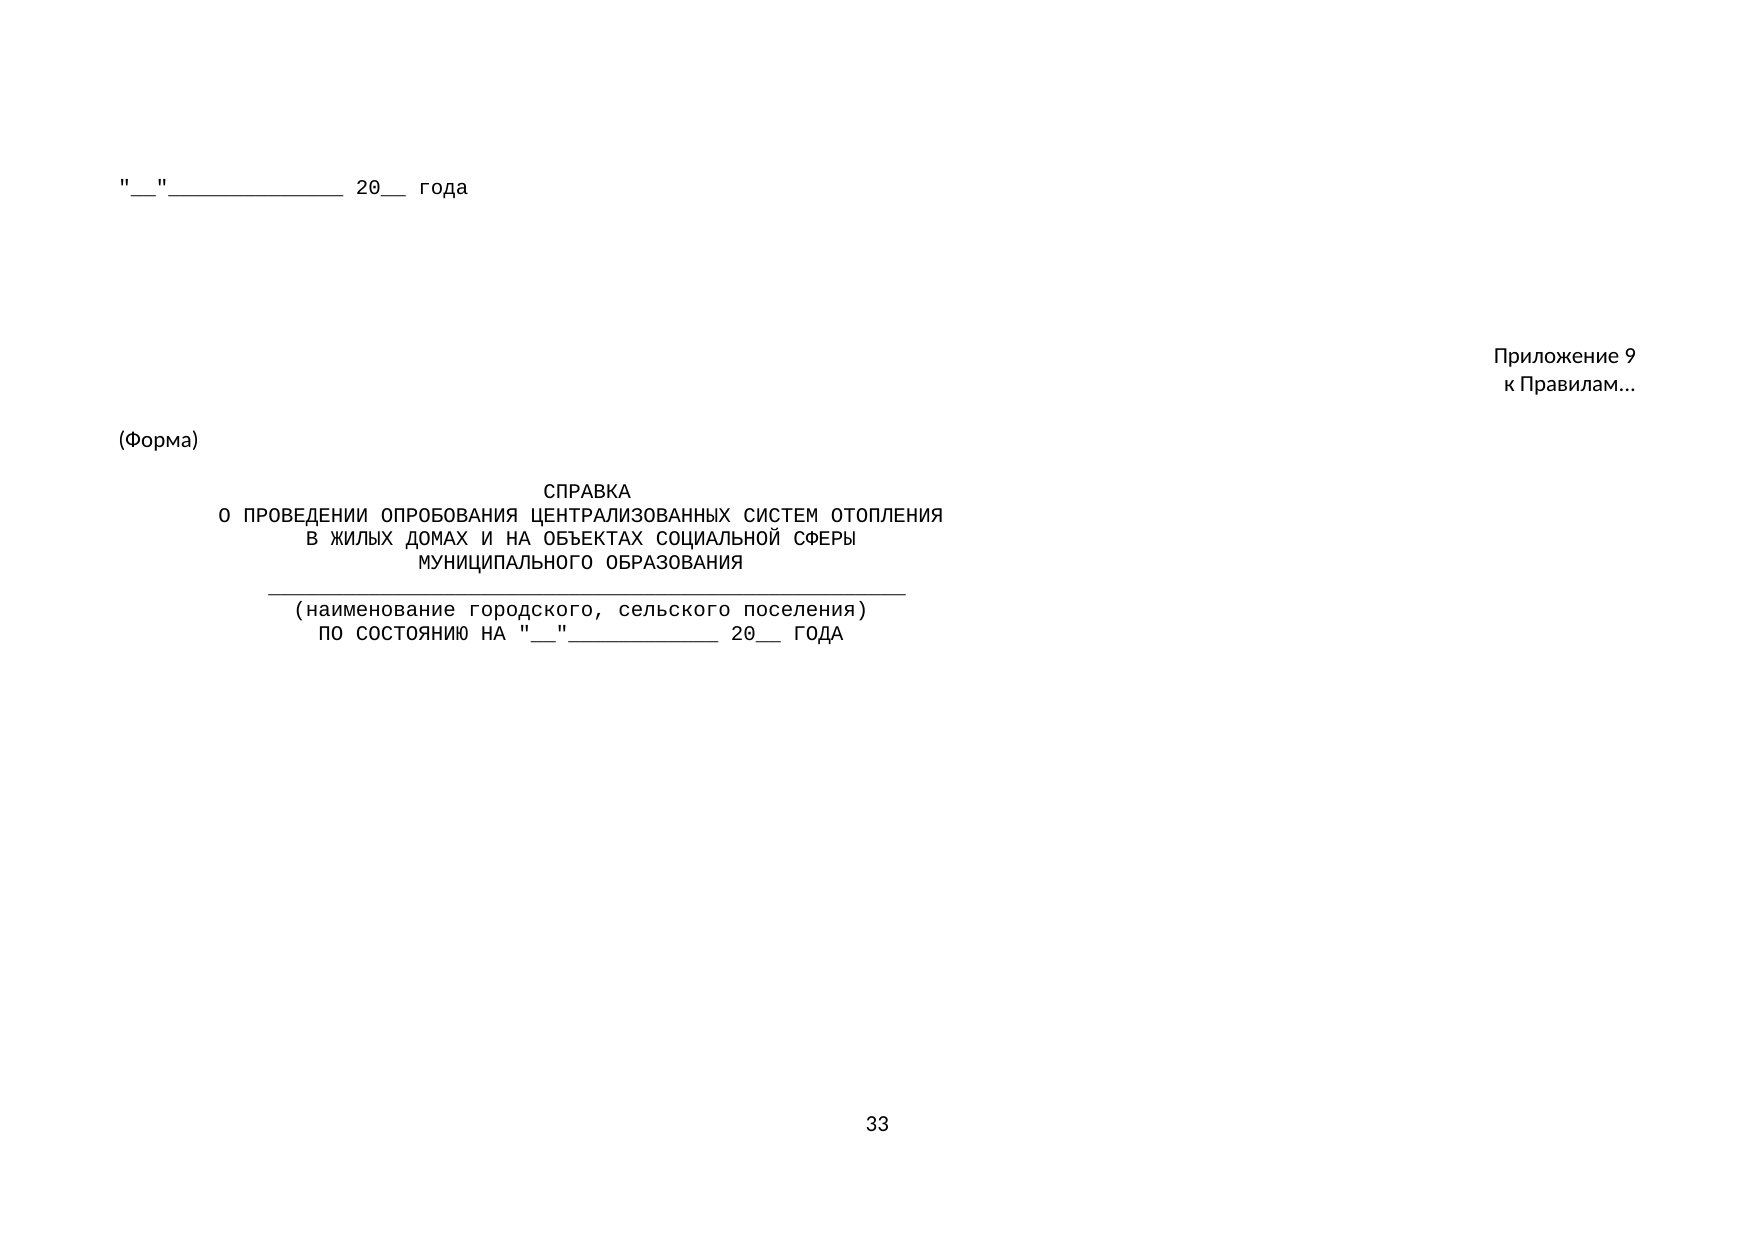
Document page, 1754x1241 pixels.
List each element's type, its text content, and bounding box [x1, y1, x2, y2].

text (наименование городского, сельского поселения) [118, 599, 1636, 623]
text МУНИЦИПАЛЬНОГО ОБРАЗОВАНИЯ [118, 552, 1636, 576]
text "__"______________ 20__ года [118, 177, 1636, 201]
text О ПРОВЕДЕНИИ ОПРОБОВАНИЯ ЦЕНТРАЛИЗОВАННЫХ СИСТЕМ ОТОПЛЕНИЯ [118, 505, 1636, 528]
text (Форма) [118, 425, 1636, 453]
text ___________________________________________________ [118, 576, 1636, 599]
text СПРАВКА [118, 481, 1636, 505]
text В ЖИЛЫХ ДОМАХ И НА ОБЪЕКТАХ СОЦИАЛЬНОЙ СФЕРЫ [118, 528, 1636, 552]
text Приложение 9 [118, 341, 1636, 369]
text ПО СОСТОЯНИЮ НА "__"____________ 20__ ГОДА [118, 623, 1636, 647]
text к Правилам... [118, 369, 1636, 397]
